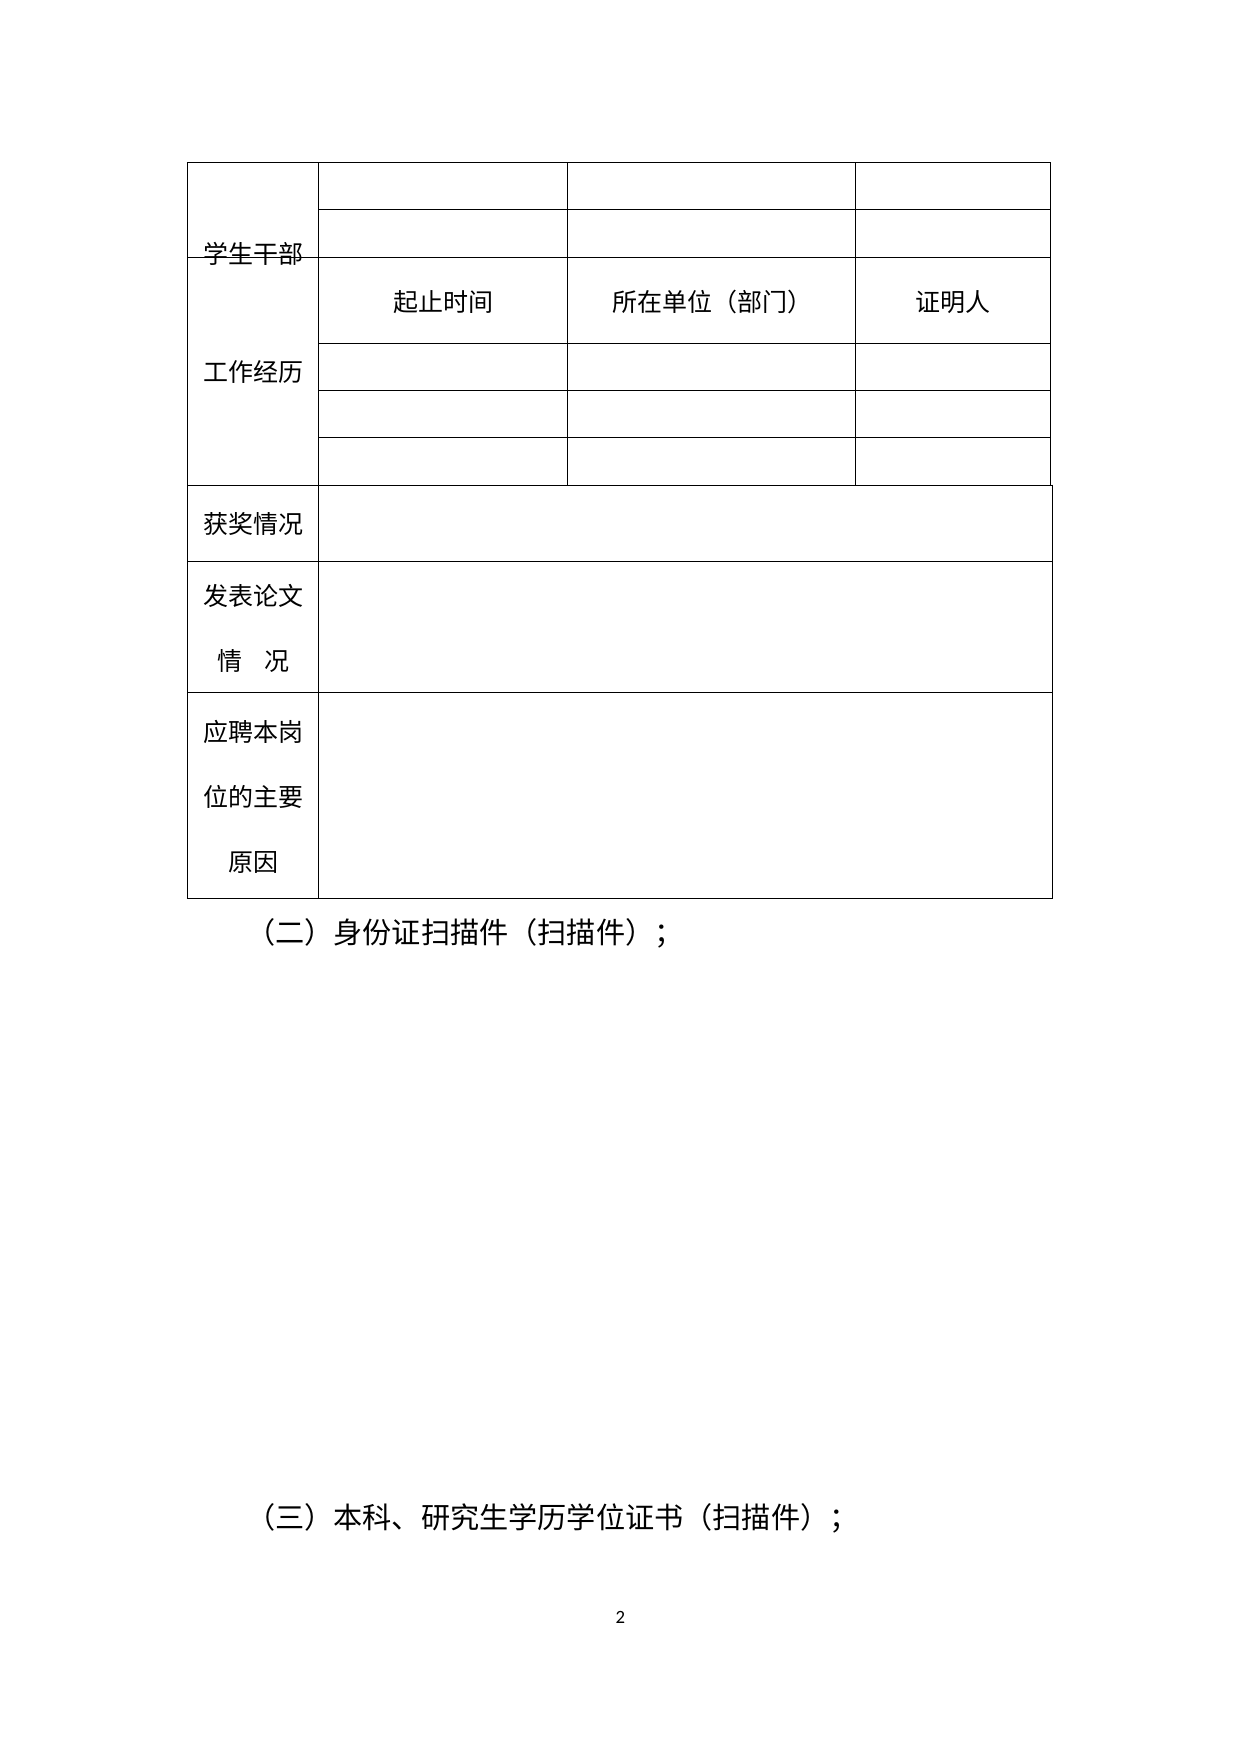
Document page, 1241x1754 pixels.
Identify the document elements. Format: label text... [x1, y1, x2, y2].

text （二）身份证扫描件（扫描件）； [187, 899, 1053, 964]
table_cell 所在单位（部门） [568, 258, 855, 343]
table_cell [568, 344, 855, 390]
table_cell [856, 344, 1050, 390]
table_cell [568, 163, 855, 209]
table_cell 证明人 [856, 258, 1050, 343]
table_cell [856, 163, 1050, 209]
table_cell [568, 438, 855, 484]
table_cell [319, 210, 567, 257]
table_cell [319, 163, 567, 209]
table_cell 应聘本岗位的主要原因 [188, 693, 318, 898]
table_cell [856, 391, 1050, 437]
table_cell 起止时间 [319, 258, 567, 343]
table_cell 发表论文 情 况 [188, 562, 318, 692]
table_cell [568, 391, 855, 437]
table_cell [319, 562, 1052, 692]
table_cell 获奖情况 [188, 486, 318, 561]
table_cell [856, 210, 1050, 257]
text （三）本科、研究生学历学位证书（扫描件）； [187, 1484, 1053, 1549]
table_cell [856, 438, 1050, 484]
table_cell [319, 391, 567, 437]
table_cell [319, 344, 567, 390]
table_cell [319, 438, 567, 484]
table_cell [568, 210, 855, 257]
table_cell [319, 486, 1052, 561]
table_cell [319, 693, 1052, 898]
table_cell 工作经历 [188, 258, 318, 484]
